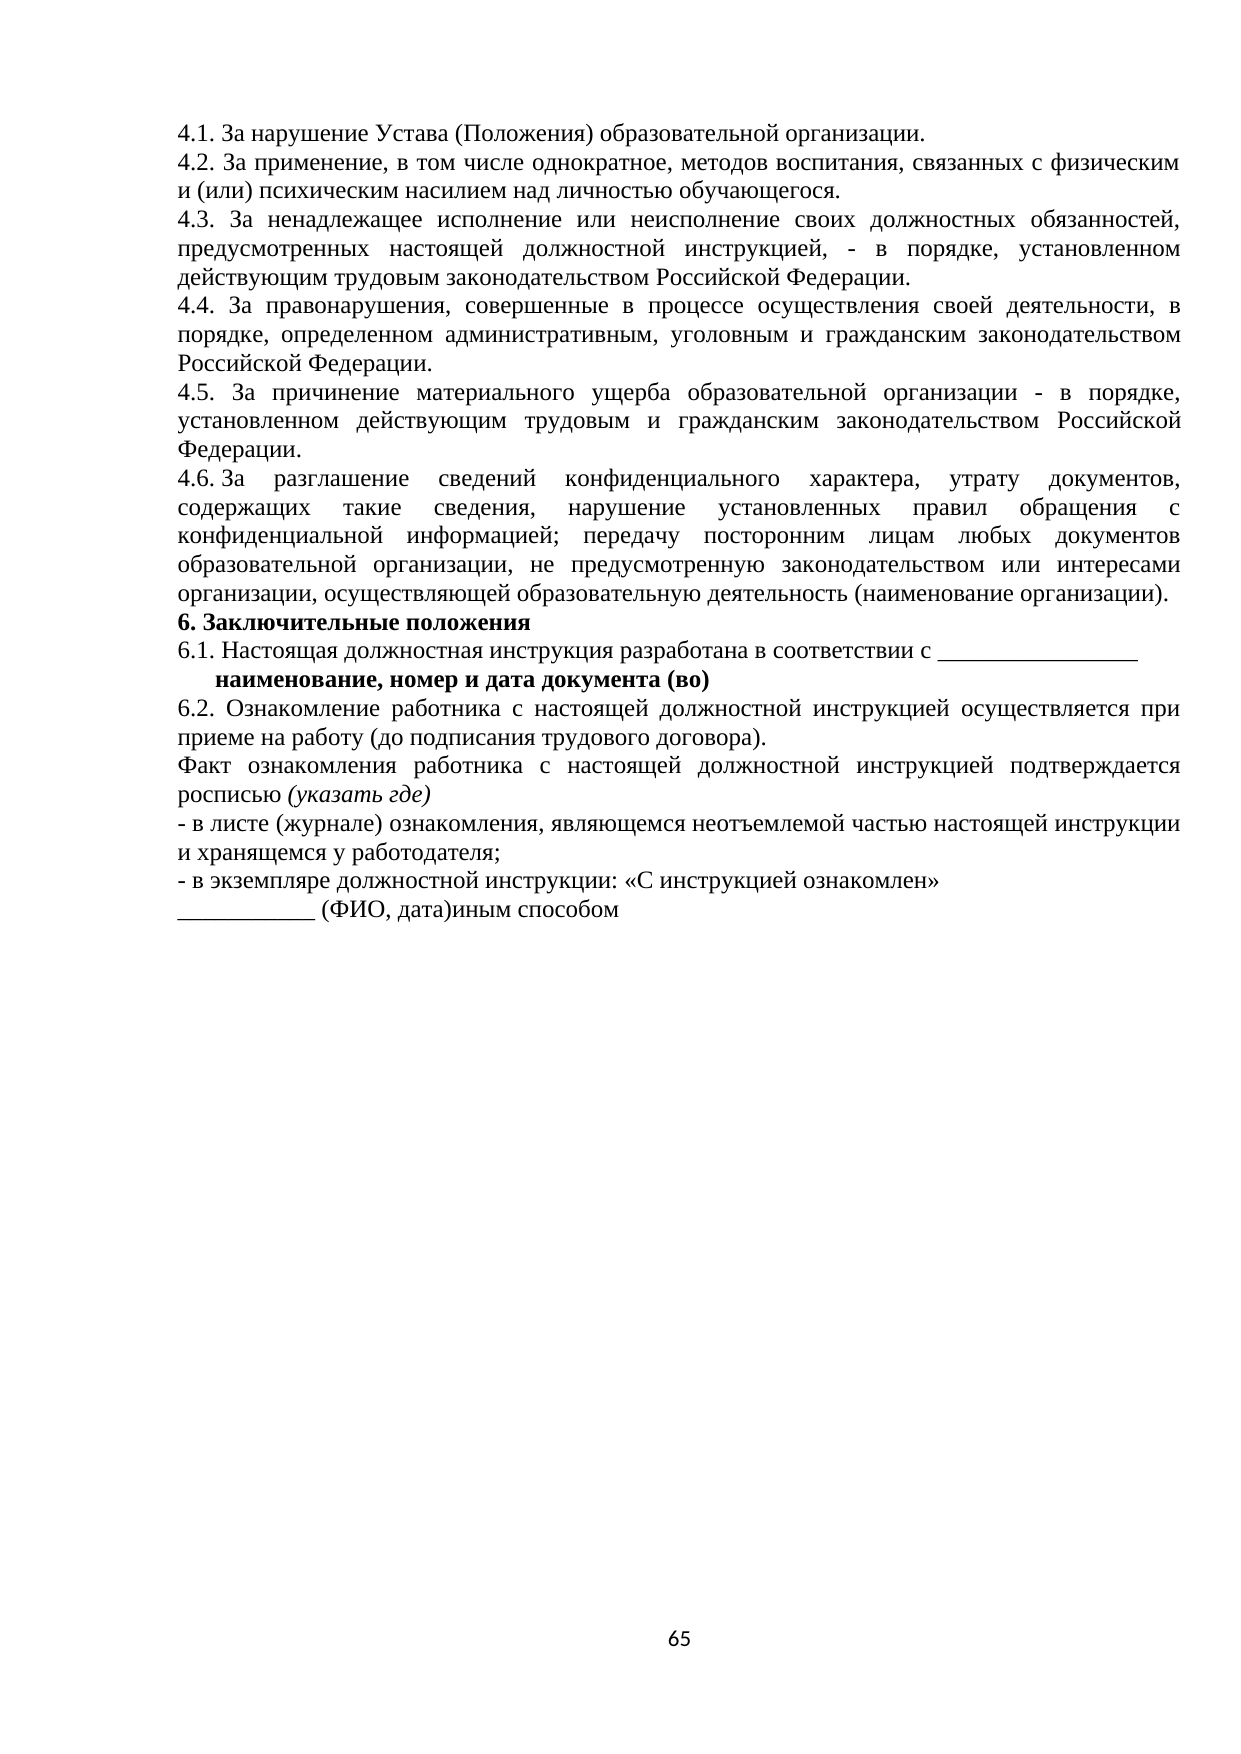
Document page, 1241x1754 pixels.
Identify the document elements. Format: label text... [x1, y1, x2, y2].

text 4.5. За причинение материального ущерба образовательной организации - в порядке, установленном действующим трудовым и гражданским законодательством Российской Федерации. [177, 377, 1181, 463]
text 6.2. Ознакомление работника с настоящей должностной инструкцией осуществляется при приеме на работу (до подписания трудового договора). [177, 693, 1181, 751]
text 4.6. За разглашение сведений конфиденциального характера, утрату документов, содержащих такие сведения, нарушение установленных правил обращения с конфиденциальной информацией; передачу посторонним лицам любых документов образовательной организации, не предусмотренную законодательством или интересами организации, осуществляющей образовательную деятельность (наименование организации). [177, 463, 1181, 607]
text 4.2. За применение, в том числе однократное, методов воспитания, связанных с физическим и (или) психическим насилием над личностью обучающегося. [177, 147, 1181, 204]
text 4.1. За нарушение Устава (Положения) образовательной организации. [177, 118, 1181, 147]
text - в экземпляре должностной инструкции: «С инструкцией ознакомлен» [177, 866, 1181, 894]
text - в листе (журнале) ознакомления, являющемся неотъемлемой частью настоящей инструкции и хранящемся у работодателя; [177, 808, 1181, 866]
text 6. Заключительные положения [177, 607, 1181, 636]
text Факт ознакомления работника с настоящей должностной инструкцией подтверждается росписью (указать где) [177, 751, 1181, 808]
text 6.1. Настоящая должностная инструкция разработана в соответствии с ________________ [177, 636, 1181, 664]
text 4.4. За правонарушения, совершенные в процессе осуществления своей деятельности, в порядке, определенном административным, уголовным и гражданским законодательством Российской Федерации. [177, 291, 1181, 377]
text наименование, номер и дата документа (во) [177, 664, 1181, 693]
text ___________ (ФИО, дата)иным способом [177, 894, 1181, 923]
text 4.3. За ненадлежащее исполнение или неисполнение своих должностных обязанностей, предусмотренных настоящей должностной инструкцией, - в порядке, установленном действующим трудовым законодательством Российской Федерации. [177, 204, 1181, 291]
